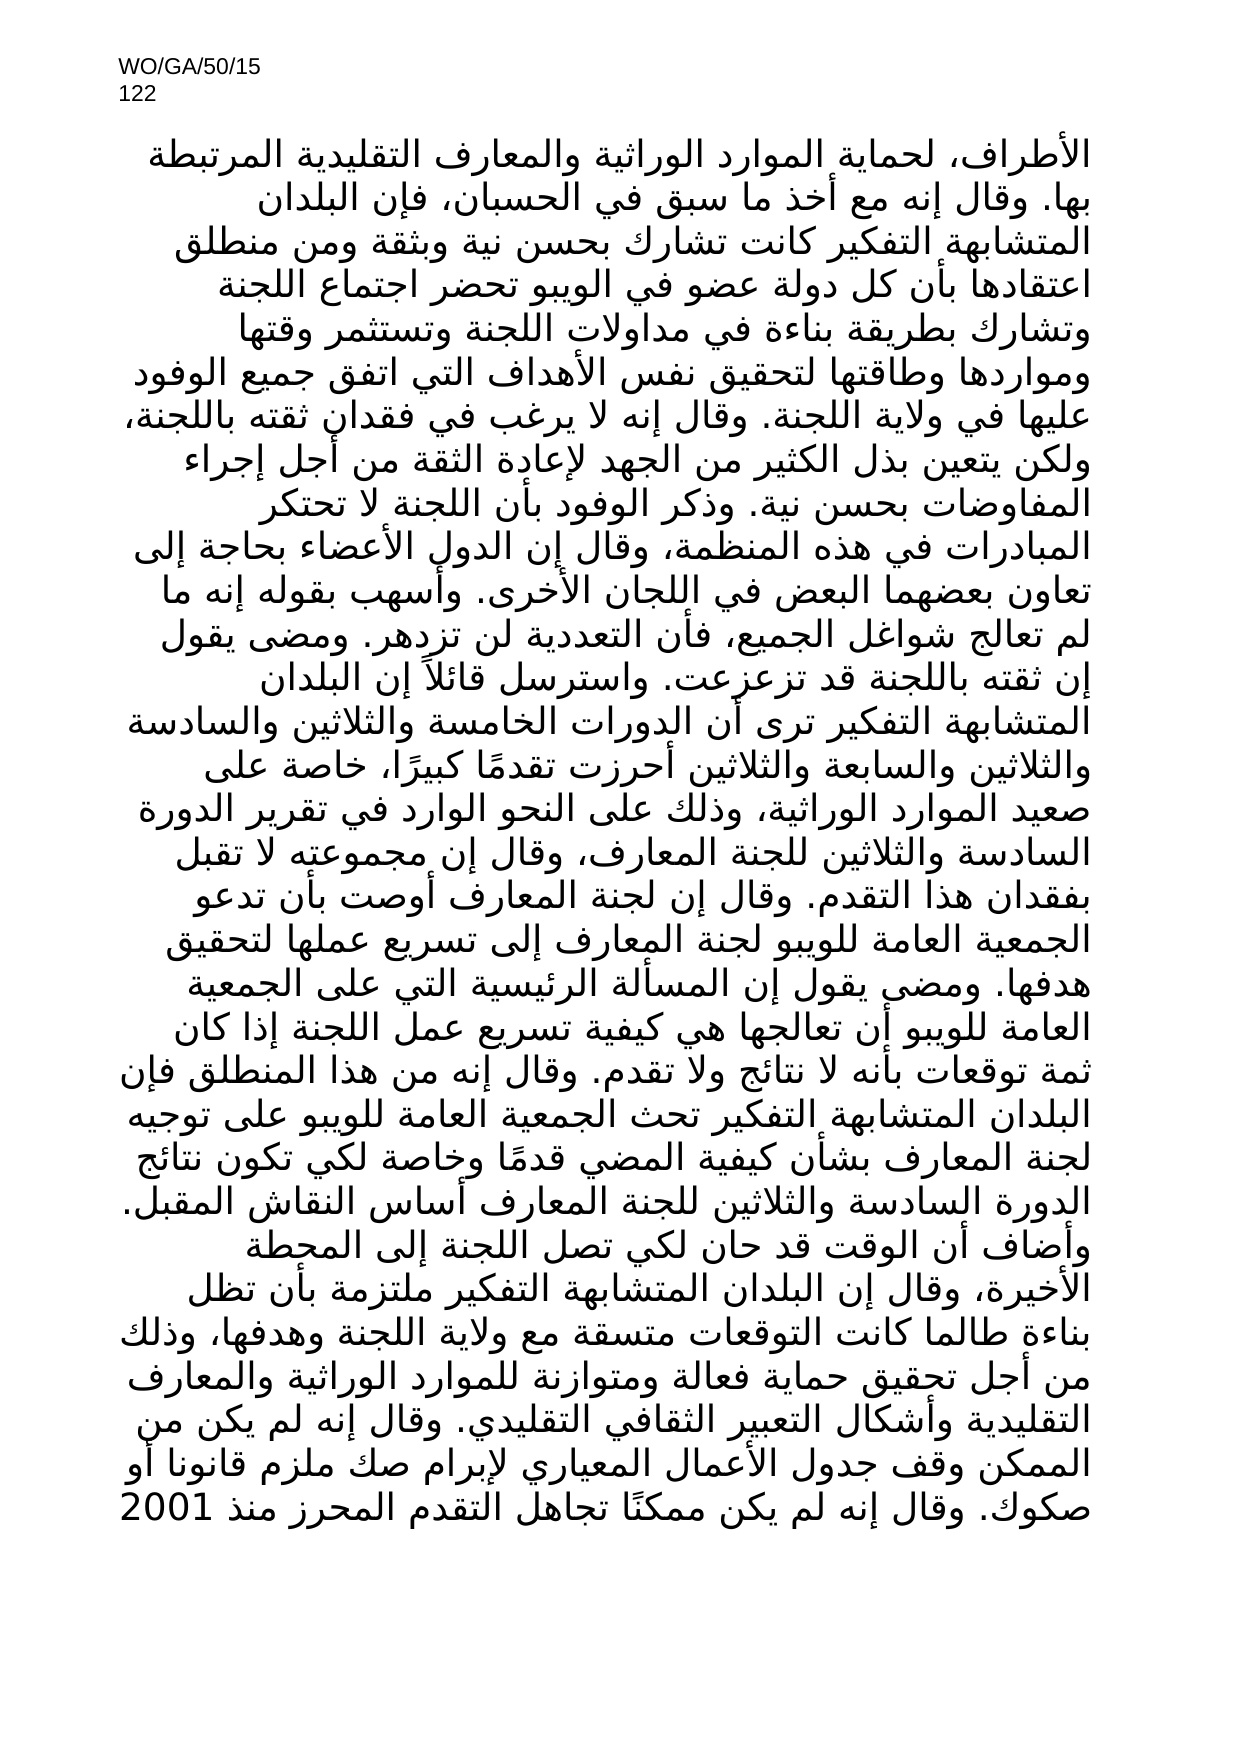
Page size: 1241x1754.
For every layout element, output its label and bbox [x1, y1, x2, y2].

text [118, 132, 1092, 1529]
